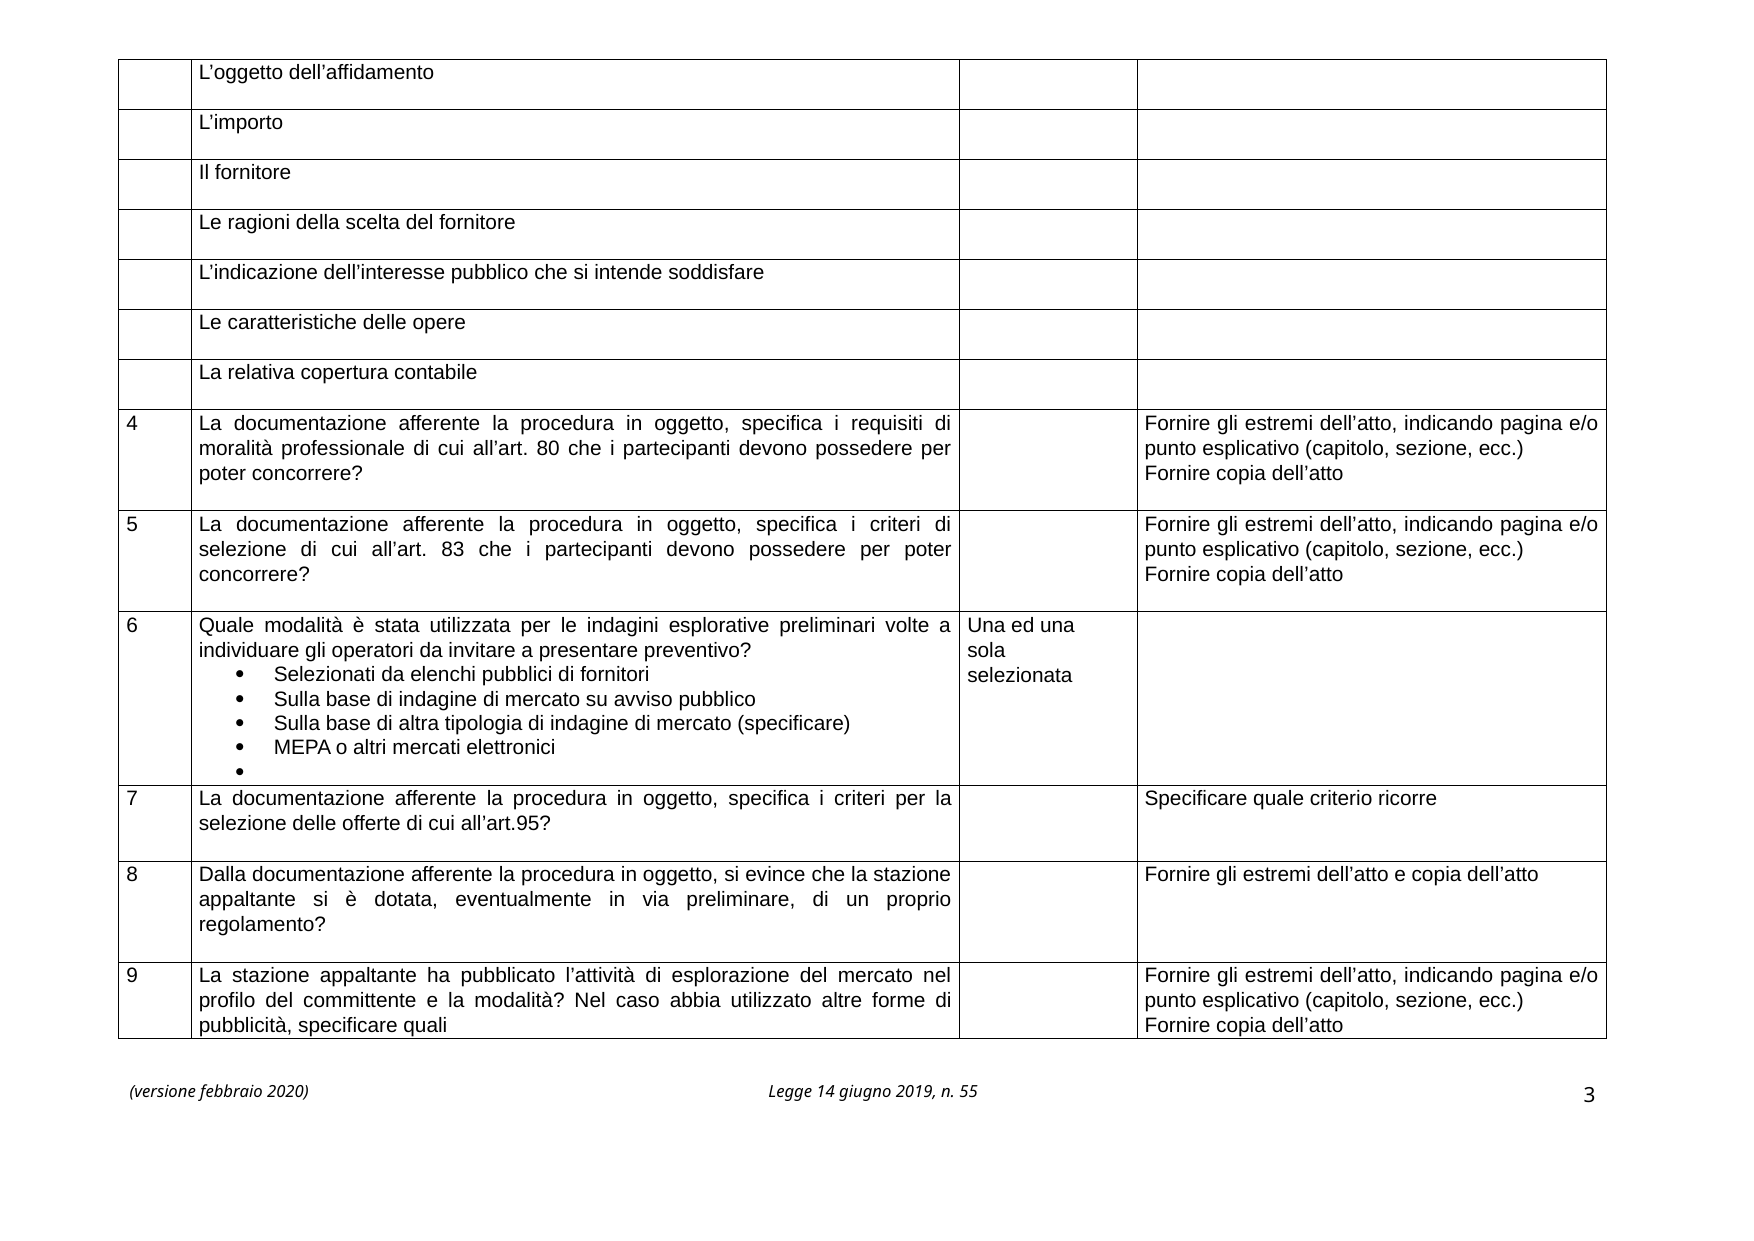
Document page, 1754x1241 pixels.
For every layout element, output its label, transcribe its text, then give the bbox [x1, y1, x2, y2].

table_cell [1138, 60, 1606, 109]
table_cell [1138, 360, 1606, 409]
table_cell Le ragioni della scelta del fornitore [192, 210, 959, 259]
table_cell [119, 310, 191, 359]
table_cell 7 [119, 786, 191, 861]
table_cell Le caratteristiche delle opere [192, 310, 959, 359]
table_cell Quale modalità è stata utilizzata per le indagini esplorative preliminari volte a individuare gli operatori da invitare a presentare preventivo? Selezionati da elenchi pubblici di fornitori Sulla base di indagine di mercato su avviso pubblico Sulla base di altra tipologia di indagine di mercato (specificare) MEPA o altri mercati elettronici [192, 612, 959, 784]
table_cell Fornire gli estremi dell’atto, indicando pagina e/o punto esplicativo (capitolo, sezione, ecc.) Fornire copia dell’atto [1138, 511, 1606, 611]
table_cell [119, 160, 191, 209]
table_cell Specificare quale criterio ricorre [1138, 786, 1606, 861]
table_cell [960, 786, 1137, 861]
table_cell 4 [119, 410, 191, 510]
table_cell [960, 511, 1137, 611]
table_cell [960, 862, 1137, 962]
table_cell La documentazione afferente la procedura in oggetto, specifica i criteri di selezione di cui all’art. 83 che i partecipanti devono possedere per poter concorrere? [192, 511, 959, 611]
table_cell [119, 210, 191, 259]
table_cell [1138, 612, 1606, 784]
table_cell 6 [119, 612, 191, 784]
table_cell [1138, 310, 1606, 359]
table_cell [960, 60, 1137, 109]
table_cell La relativa copertura contabile [192, 360, 959, 409]
table_cell [960, 110, 1137, 159]
table_cell [119, 110, 191, 159]
table_cell L’importo [192, 110, 959, 159]
table_cell Fornire gli estremi dell’atto e copia dell’atto [1138, 862, 1606, 962]
table_cell [960, 963, 1137, 1038]
table_cell [960, 360, 1137, 409]
table_cell 5 [119, 511, 191, 611]
table_cell [960, 260, 1137, 309]
table_cell [1138, 110, 1606, 159]
table_cell [1138, 160, 1606, 209]
table_cell Una ed una sola selezionata [960, 612, 1137, 784]
table_cell Il fornitore [192, 160, 959, 209]
table_cell Fornire gli estremi dell’atto, indicando pagina e/o punto esplicativo (capitolo, sezione, ecc.) Fornire copia dell’atto [1138, 410, 1606, 510]
table_cell L’oggetto dell’affidamento [192, 60, 959, 109]
table_cell [1138, 260, 1606, 309]
table_cell [119, 260, 191, 309]
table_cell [192, 963, 959, 1038]
table_cell [960, 210, 1137, 259]
table_cell Dalla documentazione afferente la procedura in oggetto, si evince che la stazione appaltante si è dotata, eventualmente in via preliminare, di un proprio regolamento? [192, 862, 959, 962]
table_cell [960, 410, 1137, 510]
table_cell La documentazione afferente la procedura in oggetto, specifica i criteri per la selezione delle offerte di cui all’art.95? [192, 786, 959, 861]
table_cell 8 [119, 862, 191, 962]
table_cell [1138, 963, 1606, 1038]
table_cell [960, 310, 1137, 359]
table_cell [119, 60, 191, 109]
table_cell [1138, 210, 1606, 259]
table_cell La documentazione afferente la procedura in oggetto, specifica i requisiti di moralità professionale di cui all’art. 80 che i partecipanti devono possedere per poter concorrere? [192, 410, 959, 510]
table_cell 9 [119, 963, 191, 1038]
table_cell [960, 160, 1137, 209]
table_cell L’indicazione dell’interesse pubblico che si intende soddisfare [192, 260, 959, 309]
table_cell [119, 360, 191, 409]
